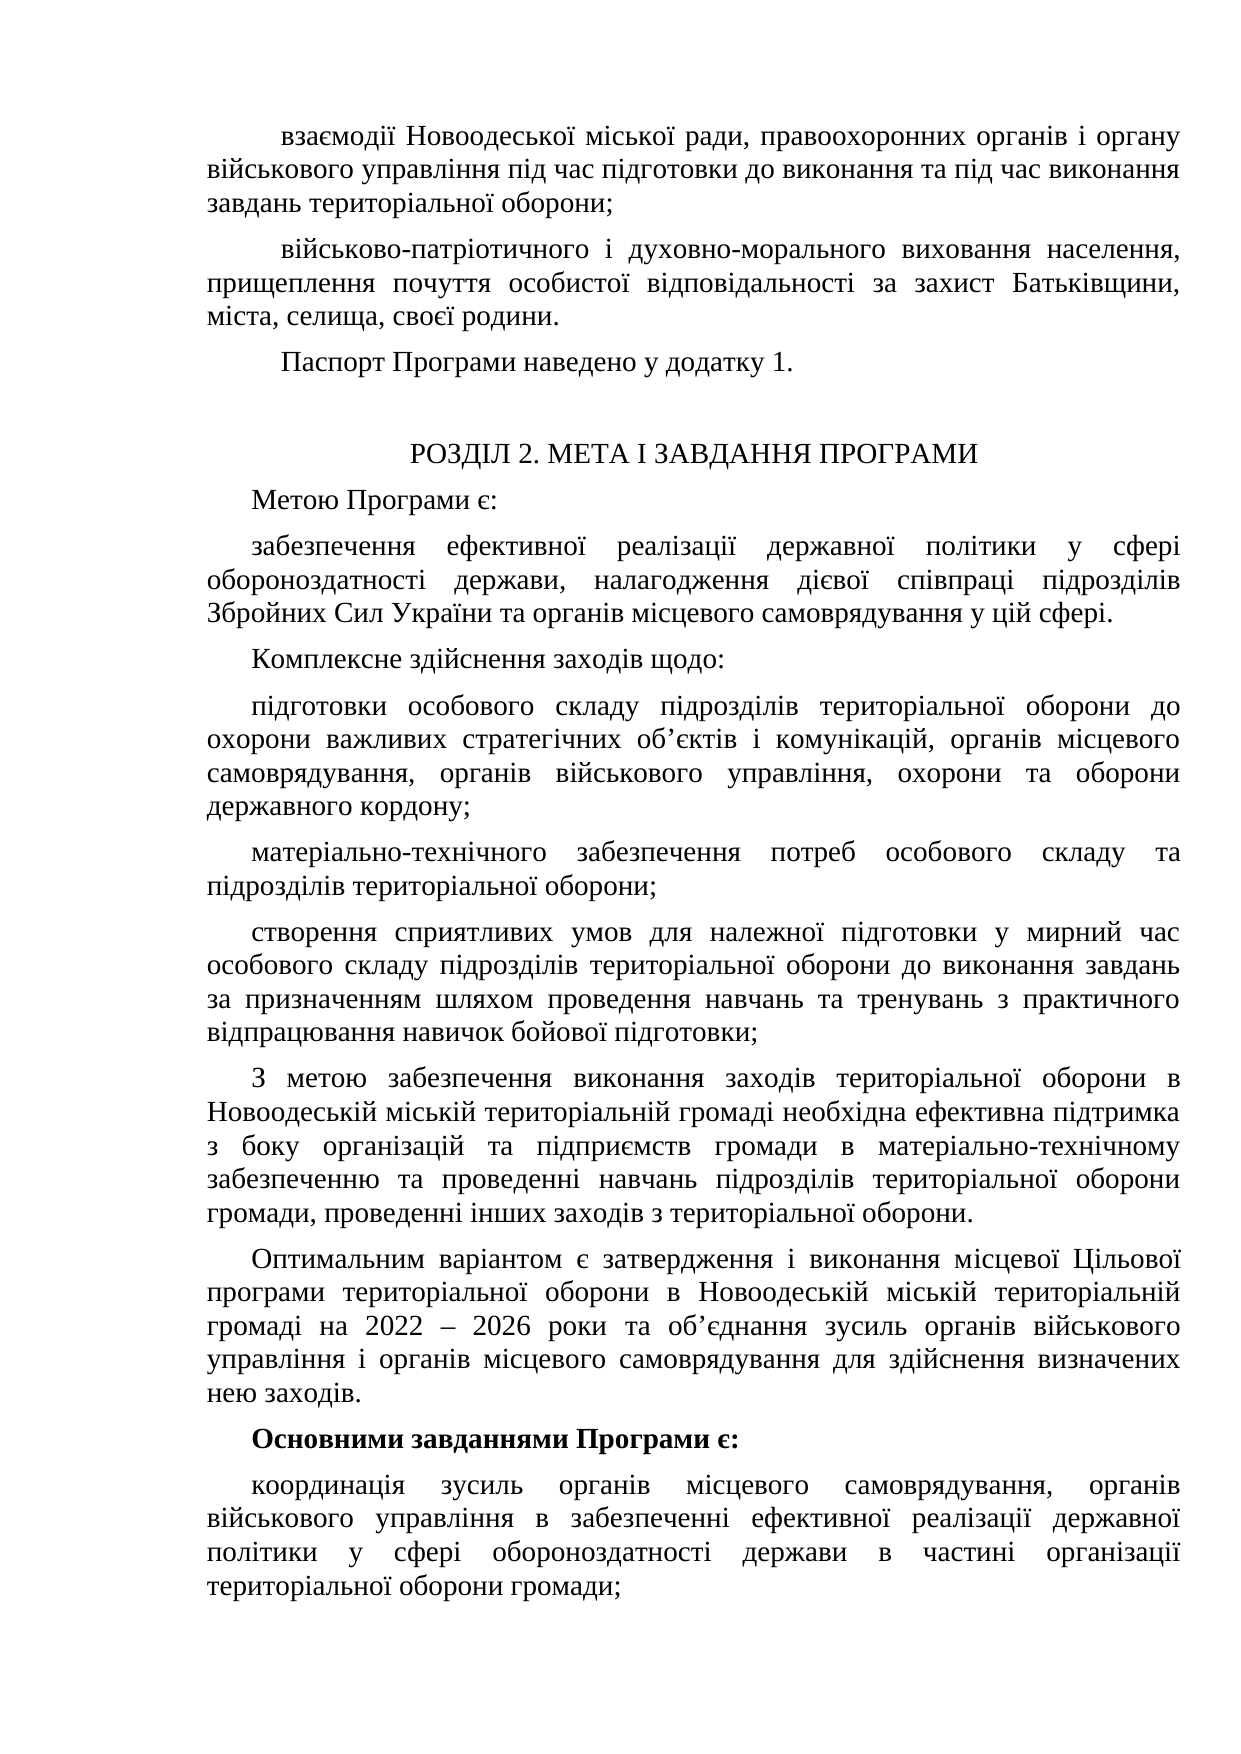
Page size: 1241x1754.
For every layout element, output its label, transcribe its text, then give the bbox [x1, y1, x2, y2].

text забезпечення ефективної реалізації державної політики у сфері обороноздатності держави, налагодження дієвої співпраці підрозділів Збройних Сил України та органів місцевого самоврядування у цій сфері. [207, 528, 1181, 629]
text Основними завданнями Програми є: [207, 1421, 1181, 1454]
text військово-патріотичного і духовно-морального виховання населення, прищеплення почуття особистої відповідальності за захист Батьківщини, міста, селища, своєї родини. [207, 231, 1181, 332]
text координація зусиль органів місцевого самоврядування, органів військового управління в забезпеченні ефективної реалізації державної політики у сфері обороноздатності держави в частині організації територіальної оборони громади; [207, 1467, 1181, 1601]
text взаємодії Новоодеської міської ради, правоохоронних органів і органу військового управління під час підготовки до виконання та під час виконання завдань територіальної оборони; [207, 118, 1181, 219]
text матеріально-технічного забезпечення потреб особового складу та підрозділів територіальної оборони; [207, 834, 1181, 901]
text Метою Програми є: [207, 482, 1181, 516]
text створення сприятливих умов для належної підготовки у мирний час особового складу підрозділів територіальної оборони до виконання завдань за призначенням шляхом проведення навчань та тренувань з практичного відпрацювання навичок бойової підготовки; [207, 914, 1181, 1048]
text РОЗДІЛ 2. МЕТА І ЗАВДАННЯ ПРОГРАМИ [207, 436, 1181, 470]
text З метою забезпечення виконання заходів територіальної оборони в Новоодеській міській територіальній громаді необхідна ефективна підтримка з боку організацій та підприємств громади в матеріально-технічному забезпеченню та проведенні навчань підрозділів територіальної оборони громади, проведенні інших заходів з територіальної оборони. [207, 1061, 1181, 1228]
text Комплексне здійснення заходів щодо: [207, 642, 1181, 675]
text підготовки особового складу підрозділів територіальної оборони до охорони важливих стратегічних об’єктів і комунікацій, органів місцевого самоврядування, органів військового управління, охорони та оборони державного кордону; [207, 688, 1181, 822]
text Оптимальним варіантом є затвердження і виконання місцевої Цільової програми територіальної оборони в Новоодеській міській територіальній громаді на 2022 – 2026 роки та об’єднання зусиль органів військового управління і органів місцевого самоврядування для здійснення визначених нею заходів. [207, 1241, 1181, 1408]
text Паспорт Програми наведено у додатку 1. [207, 344, 1181, 378]
